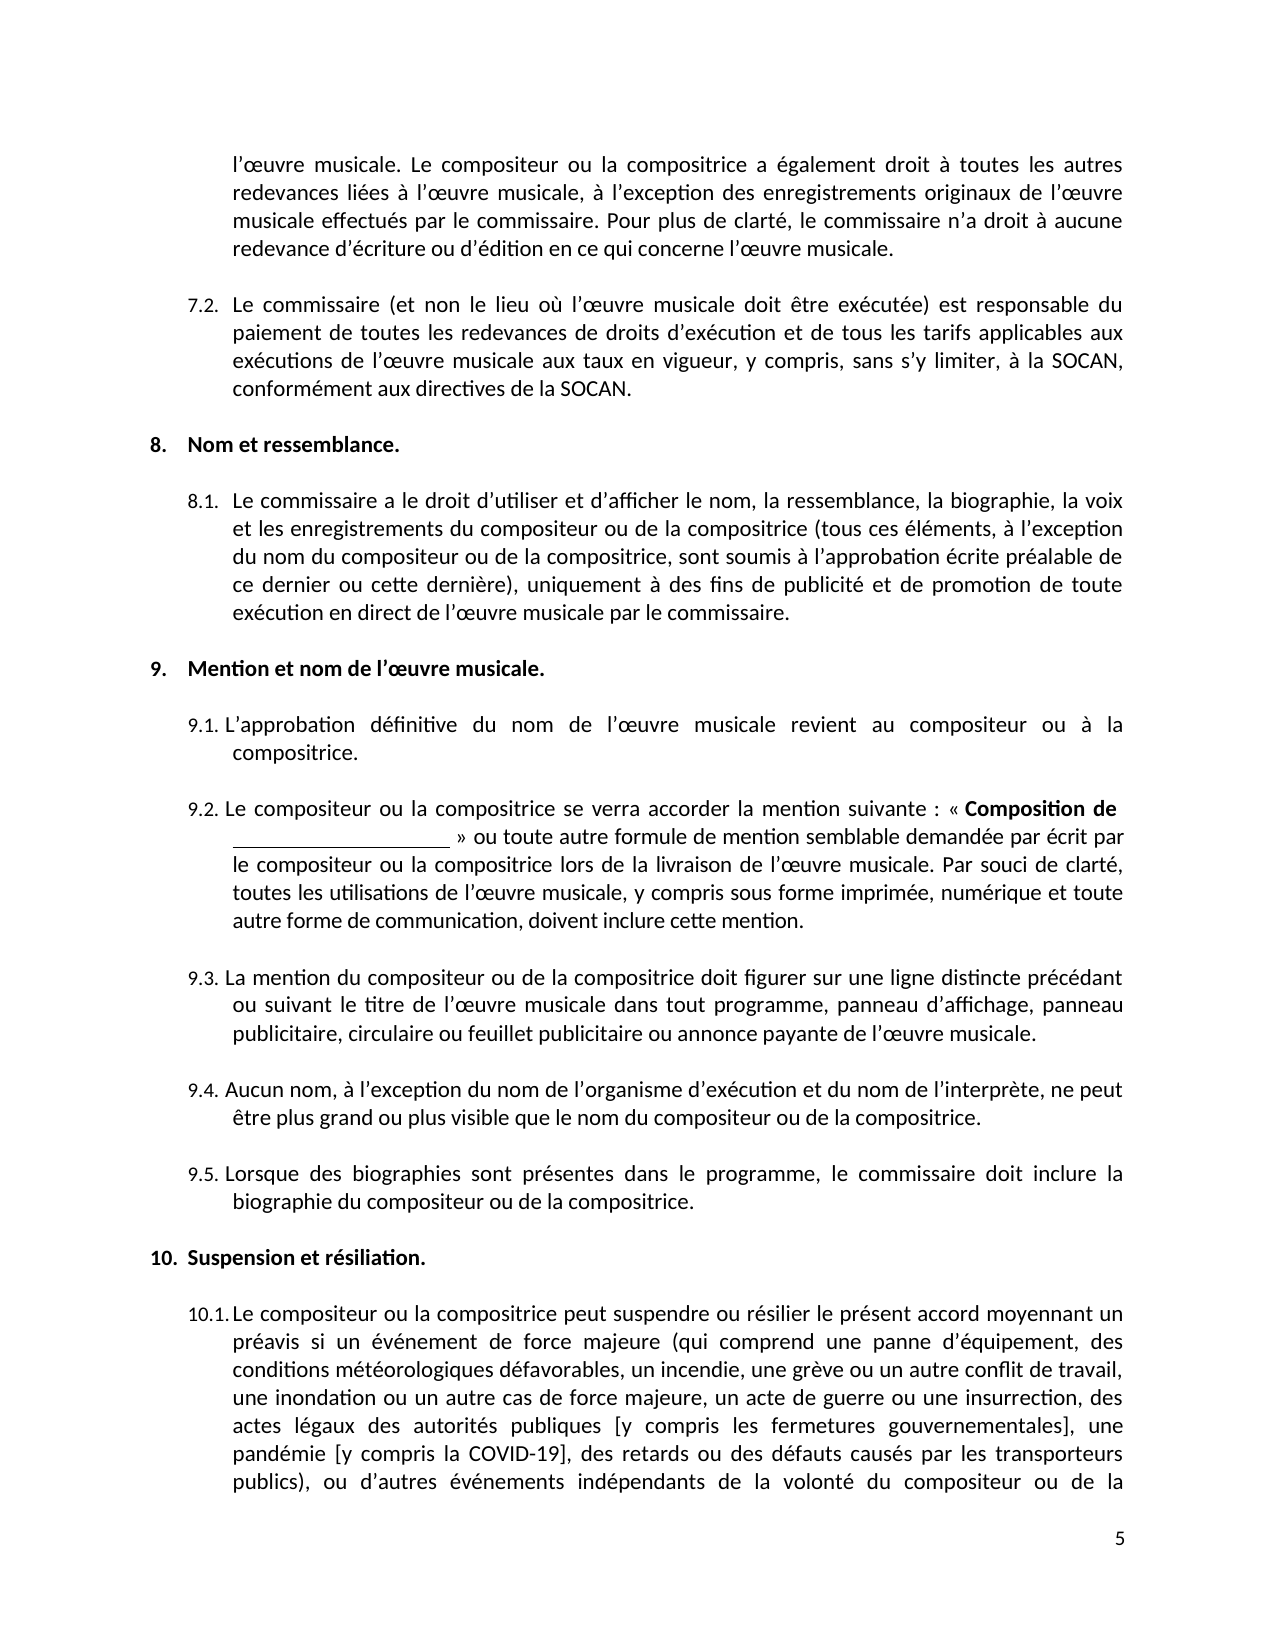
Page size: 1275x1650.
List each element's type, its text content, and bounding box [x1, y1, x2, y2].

list Aucun nom, à l’exception du nom de l’organisme d’exécution et du nom de l’interprète, ne peut être plus grand ou plus visible que le nom du compositeur ou de la compositrice. [187, 1075, 1125, 1131]
list Le commissaire a le droit d’utiliser et d’afficher le nom, la ressemblance, la biographie, la voix et les enregistrements du compositeur ou de la compositrice (tous ces éléments, à l’exception du nom du compositeur ou de la compositrice, sont soumis à l’approbation écrite préalable de ce dernier ou cette dernière), uniquement à des fins de publicité et de promotion de toute exécution en direct de l’œuvre musicale par le commissaire. [187, 486, 1125, 626]
list Le compositeur ou la compositrice se verra accorder la mention suivante : « Composition de » ou toute autre formule de mention semblable demandée par écrit par le compositeur ou la compositrice lors de la livraison de l’œuvre musicale. Par souci de clarté, toutes les utilisations de l’œuvre musicale, y compris sous forme imprimée, numérique et toute autre forme de communication, doivent inclure cette mention. [187, 794, 1125, 934]
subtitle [187, 150, 1125, 262]
list Nom et ressemblance. [150, 430, 1125, 458]
list La mention du compositeur ou de la compositrice doit figurer sur une ligne distincte précédant ou suivant le titre de l’œuvre musicale dans tout programme, panneau d’affichage, panneau publicitaire, circulaire ou feuillet publicitaire ou annonce payante de l’œuvre musicale. [187, 963, 1125, 1047]
list Mention et nom de l’œuvre musicale. [150, 654, 1125, 682]
list L’approbation définitive du nom de l’œuvre musicale revient au compositeur ou à la compositrice. [187, 710, 1125, 766]
subtitle Le commissaire (et non le lieu où l’œuvre musicale doit être exécutée) est responsable du paiement de toutes les redevances de droits d’exécution et de tous les tarifs applicables aux exécutions de l’œuvre musicale aux taux en vigueur, y compris, sans s’y limiter, à la SOCAN, conformément aux directives de la SOCAN. [187, 290, 1125, 402]
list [187, 1299, 1125, 1495]
list Suspension et résiliation. [150, 1243, 1125, 1271]
list Lorsque des biographies sont présentes dans le programme, le commissaire doit inclure la biographie du compositeur ou de la compositrice. [187, 1159, 1125, 1215]
